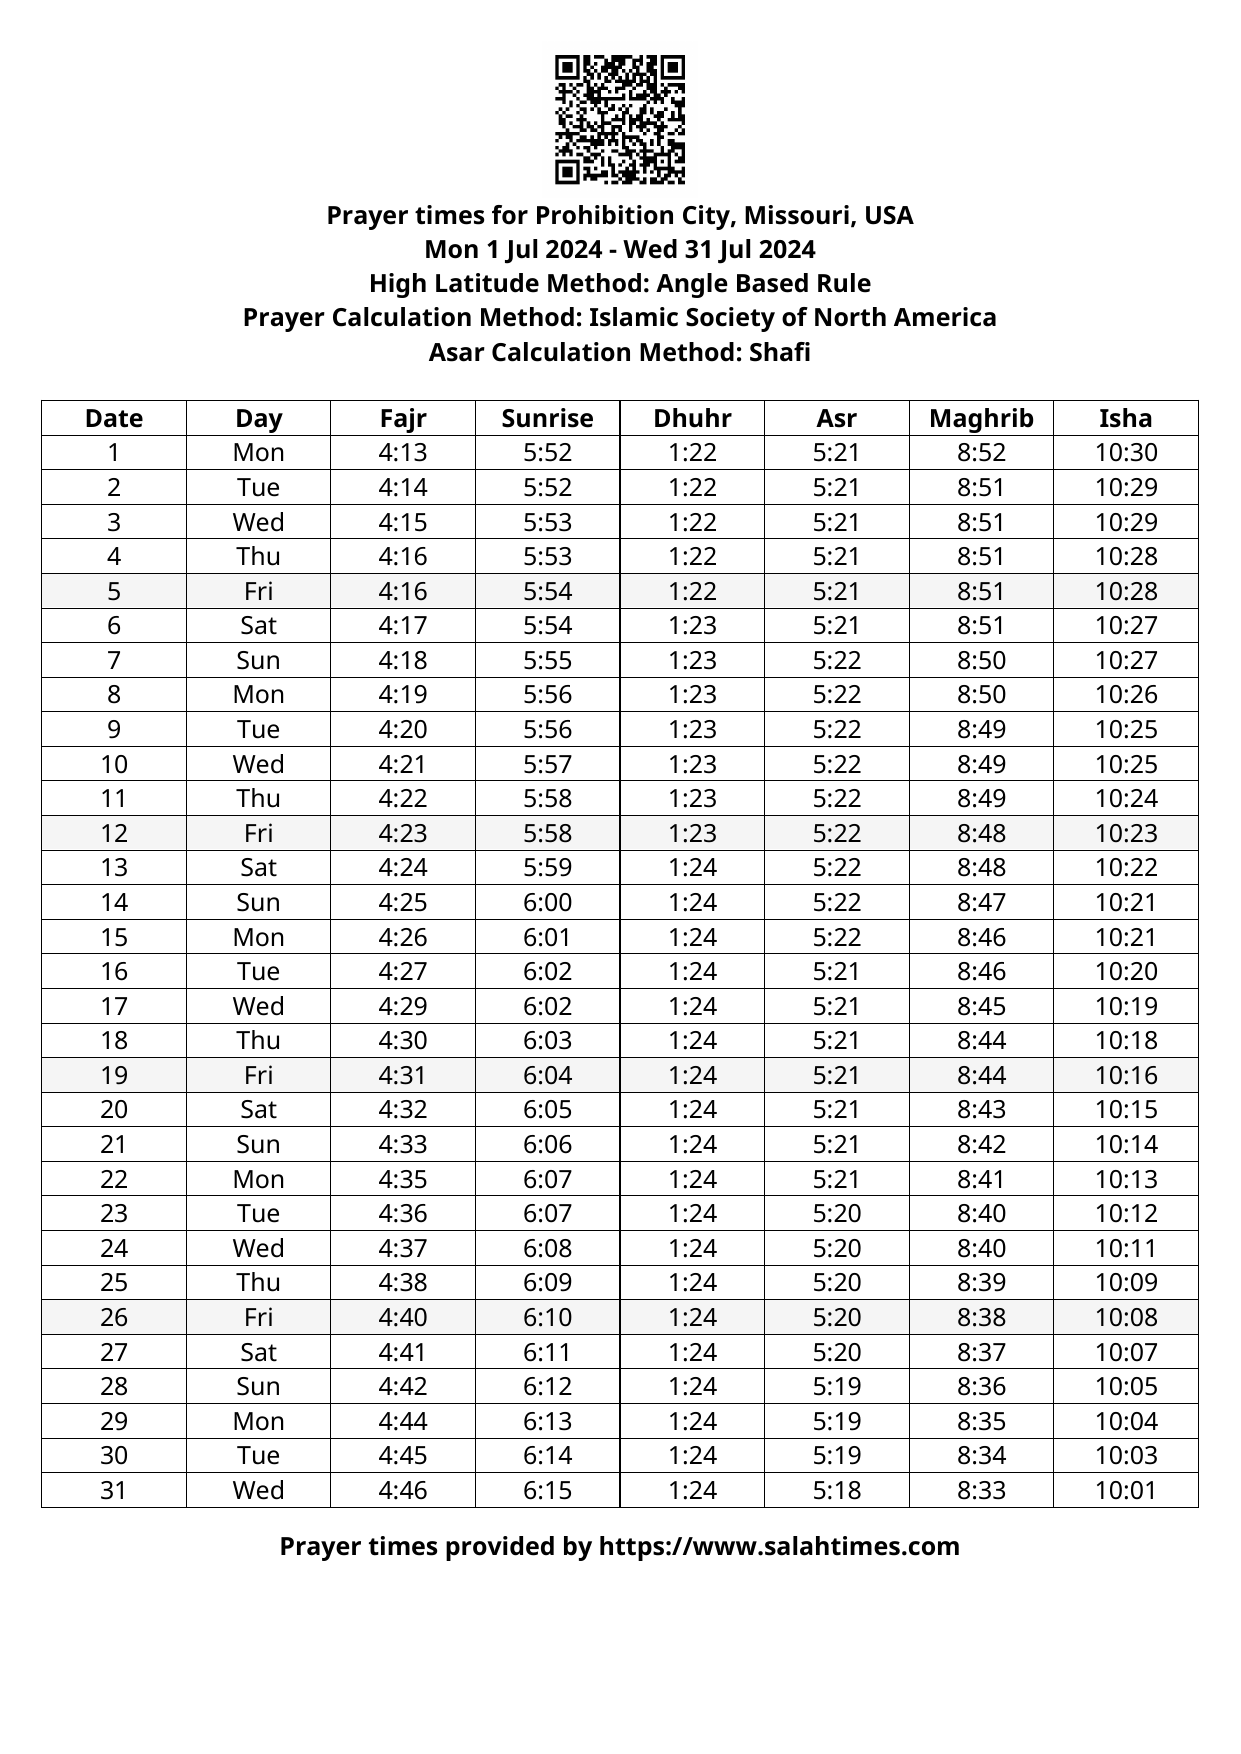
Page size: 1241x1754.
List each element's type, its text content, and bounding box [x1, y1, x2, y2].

table_cell 1:23 [621, 643, 764, 677]
table_cell 5 [42, 574, 186, 607]
table_cell 5:56 [476, 678, 619, 711]
table_cell Thu [187, 781, 330, 815]
table_cell 8:48 [910, 851, 1053, 884]
table_cell 1:24 [621, 1058, 764, 1092]
text Asar Calculation Method: Shafi [42, 334, 1198, 368]
table_cell 1:23 [621, 781, 764, 815]
table_cell 5:21 [765, 954, 909, 988]
table_cell 5:21 [765, 470, 909, 504]
table_cell 8:50 [910, 643, 1053, 677]
table_cell 10:12 [1054, 1196, 1198, 1230]
table_cell 10:01 [1054, 1473, 1198, 1507]
table_cell Wed [187, 747, 330, 780]
table_cell 31 [42, 1473, 186, 1507]
table_cell 1:22 [621, 574, 764, 607]
table_cell 8:50 [910, 678, 1053, 711]
table_cell 10:08 [1054, 1300, 1198, 1334]
table_cell 1:24 [621, 1300, 764, 1334]
table_cell Sun [187, 1369, 330, 1403]
table_cell Mon [187, 1162, 330, 1195]
table_cell Tue [187, 1439, 330, 1472]
table_cell 1:23 [621, 712, 764, 746]
table_cell 4:17 [331, 609, 475, 642]
table_cell Fri [187, 574, 330, 607]
table_cell Wed [187, 1231, 330, 1264]
table_cell 8:43 [910, 1093, 1053, 1126]
table_cell 1:24 [621, 920, 764, 953]
table_cell 8:40 [910, 1231, 1053, 1264]
table_cell 25 [42, 1266, 186, 1299]
table_cell 4:13 [331, 436, 475, 469]
table_cell 10:26 [1054, 678, 1198, 711]
table_cell 4:16 [331, 539, 475, 573]
table_cell Fri [187, 1058, 330, 1092]
table_cell Sat [187, 609, 330, 642]
table_cell 1 [42, 436, 186, 469]
table_cell 6:13 [476, 1404, 619, 1437]
table_cell 11 [42, 781, 186, 815]
table_cell 4:40 [331, 1300, 475, 1334]
table_cell 8:45 [910, 989, 1053, 1022]
table_cell 10:09 [1054, 1266, 1198, 1299]
table_cell 6:05 [476, 1093, 619, 1126]
table_cell 10:07 [1054, 1335, 1198, 1368]
table_cell 8:33 [910, 1473, 1053, 1507]
table_cell 8:34 [910, 1439, 1053, 1472]
table_cell 4:15 [331, 505, 475, 538]
table_cell Wed [187, 1473, 330, 1507]
table_cell 1:22 [621, 505, 764, 538]
table_cell 5:21 [765, 1127, 909, 1161]
table_cell 10:25 [1054, 747, 1198, 780]
table_cell 15 [42, 920, 186, 953]
table_cell 1:22 [621, 470, 764, 504]
table_cell 8:51 [910, 609, 1053, 642]
table_cell 10:30 [1054, 436, 1198, 469]
table_cell 10:21 [1054, 885, 1198, 919]
table_cell 1:23 [621, 678, 764, 711]
table_cell 5:21 [765, 574, 909, 607]
table_cell 10:04 [1054, 1404, 1198, 1437]
table_cell 4:24 [331, 851, 475, 884]
table_cell 10:16 [1054, 1058, 1198, 1092]
table_cell 6:08 [476, 1231, 619, 1264]
table_cell 8:49 [910, 712, 1053, 746]
table_cell 12 [42, 816, 186, 849]
table_cell 10:24 [1054, 781, 1198, 815]
table_cell 4:41 [331, 1335, 475, 1368]
table_cell 10:28 [1054, 574, 1198, 607]
table_cell 4:19 [331, 678, 475, 711]
table_header Day [187, 401, 330, 434]
table_cell 5:22 [765, 747, 909, 780]
table_cell 8:49 [910, 747, 1053, 780]
table_cell 19 [42, 1058, 186, 1092]
table_cell 4:32 [331, 1093, 475, 1126]
table_cell 5:57 [476, 747, 619, 780]
table_cell 8:51 [910, 470, 1053, 504]
table_cell 8:39 [910, 1266, 1053, 1299]
table_cell 10:05 [1054, 1369, 1198, 1403]
table_cell 5:19 [765, 1369, 909, 1403]
table_cell Mon [187, 1404, 330, 1437]
table_cell 6:10 [476, 1300, 619, 1334]
table_header Isha [1054, 401, 1198, 434]
table_cell 5:54 [476, 609, 619, 642]
table_cell 5:22 [765, 885, 909, 919]
table_header Asr [765, 401, 909, 434]
table_cell 7 [42, 643, 186, 677]
table_cell 8:51 [910, 505, 1053, 538]
table_cell 6:03 [476, 1024, 619, 1057]
table_cell 6:15 [476, 1473, 619, 1507]
table_header Fajr [331, 401, 475, 434]
table_cell 5:20 [765, 1196, 909, 1230]
table_cell 23 [42, 1196, 186, 1230]
table_cell Sat [187, 1335, 330, 1368]
table_cell 10:29 [1054, 470, 1198, 504]
table_cell 1:24 [621, 1369, 764, 1403]
table_cell 5:21 [765, 505, 909, 538]
table_cell 10:19 [1054, 989, 1198, 1022]
table_cell 8:36 [910, 1369, 1053, 1403]
table_cell 10:25 [1054, 712, 1198, 746]
table_cell 5:22 [765, 678, 909, 711]
table_cell 10:23 [1054, 816, 1198, 849]
table_cell 5:21 [765, 539, 909, 573]
table_header Sunrise [476, 401, 619, 434]
table_cell Tue [187, 470, 330, 504]
table_cell 8 [42, 678, 186, 711]
table_cell Fri [187, 1300, 330, 1334]
table_cell 10:22 [1054, 851, 1198, 884]
table_cell 8:44 [910, 1058, 1053, 1092]
table_cell 5:53 [476, 505, 619, 538]
table_cell 1:24 [621, 1162, 764, 1195]
table_cell 8:42 [910, 1127, 1053, 1161]
table_header Dhuhr [621, 401, 764, 434]
table_cell 5:21 [765, 989, 909, 1022]
table_cell 1:24 [621, 1335, 764, 1368]
table_cell 1:23 [621, 816, 764, 849]
table_cell 4:38 [331, 1266, 475, 1299]
table_cell 4:25 [331, 885, 475, 919]
table_cell Tue [187, 1196, 330, 1230]
table_cell 4:35 [331, 1162, 475, 1195]
table_cell 8:37 [910, 1335, 1053, 1368]
table_cell 6:07 [476, 1162, 619, 1195]
table_cell 10:11 [1054, 1231, 1198, 1264]
table_cell Sat [187, 851, 330, 884]
table_cell 5:20 [765, 1335, 909, 1368]
table_cell 5:52 [476, 470, 619, 504]
table_cell 4:30 [331, 1024, 475, 1057]
table_cell 5:52 [476, 436, 619, 469]
table_cell 4:33 [331, 1127, 475, 1161]
table_cell 10:03 [1054, 1439, 1198, 1472]
table_cell 5:58 [476, 816, 619, 849]
table_cell 4:46 [331, 1473, 475, 1507]
table_cell 4 [42, 539, 186, 573]
text Prayer times provided by https://www.salahtimes.com [42, 1528, 1198, 1563]
table_cell Sun [187, 885, 330, 919]
table_cell 6 [42, 609, 186, 642]
table_cell 5:21 [765, 1093, 909, 1126]
table_cell Mon [187, 678, 330, 711]
table_cell 5:22 [765, 816, 909, 849]
table_cell 14 [42, 885, 186, 919]
table_cell 1:24 [621, 1196, 764, 1230]
text Prayer times for Prohibition City, Missouri, USA [42, 198, 1198, 232]
table_cell 5:21 [765, 1162, 909, 1195]
table_cell 27 [42, 1335, 186, 1368]
table_cell 5:19 [765, 1404, 909, 1437]
table_cell 28 [42, 1369, 186, 1403]
table_cell 8:44 [910, 1024, 1053, 1057]
table_cell 4:23 [331, 816, 475, 849]
table_cell Sun [187, 1127, 330, 1161]
table_cell 4:16 [331, 574, 475, 607]
table_cell 24 [42, 1231, 186, 1264]
table_cell 4:42 [331, 1369, 475, 1403]
table_cell 10:27 [1054, 643, 1198, 677]
table_cell 5:20 [765, 1231, 909, 1264]
table_cell Wed [187, 505, 330, 538]
table_cell 1:24 [621, 1231, 764, 1264]
table_cell 8:46 [910, 920, 1053, 953]
table_cell 4:14 [331, 470, 475, 504]
table_cell 5:22 [765, 643, 909, 677]
table_cell 1:23 [621, 747, 764, 780]
table_cell 6:00 [476, 885, 619, 919]
table_cell 5:22 [765, 920, 909, 953]
table_cell 26 [42, 1300, 186, 1334]
table_cell 29 [42, 1404, 186, 1437]
table_cell 22 [42, 1162, 186, 1195]
table_cell Thu [187, 539, 330, 573]
table_cell 4:31 [331, 1058, 475, 1092]
table_cell Sat [187, 1093, 330, 1126]
table_cell Tue [187, 954, 330, 988]
table_cell 2 [42, 470, 186, 504]
table_cell 4:22 [331, 781, 475, 815]
table_cell 6:06 [476, 1127, 619, 1161]
table_cell 1:23 [621, 609, 764, 642]
table_cell 17 [42, 989, 186, 1022]
table_cell 10:14 [1054, 1127, 1198, 1161]
table_cell 10:13 [1054, 1162, 1198, 1195]
text Mon 1 Jul 2024 - Wed 31 Jul 2024 [42, 232, 1198, 266]
table_cell 5:22 [765, 851, 909, 884]
table_cell 6:01 [476, 920, 619, 953]
table_cell 8:46 [910, 954, 1053, 988]
table_cell Wed [187, 989, 330, 1022]
table_header Date [42, 401, 186, 434]
table_cell 1:24 [621, 885, 764, 919]
table_cell 20 [42, 1093, 186, 1126]
text Prayer Calculation Method: Islamic Society of North America [42, 300, 1198, 334]
table_cell 21 [42, 1127, 186, 1161]
table_cell 4:45 [331, 1439, 475, 1472]
table_cell 1:22 [621, 539, 764, 573]
table_cell Mon [187, 436, 330, 469]
table_cell 6:07 [476, 1196, 619, 1230]
table_cell 10:20 [1054, 954, 1198, 988]
table_cell 1:24 [621, 1439, 764, 1472]
table_cell 8:40 [910, 1196, 1053, 1230]
table_cell 4:20 [331, 712, 475, 746]
table_cell 5:20 [765, 1300, 909, 1334]
table_cell 8:41 [910, 1162, 1053, 1195]
table_cell 5:18 [765, 1473, 909, 1507]
table_cell 10:18 [1054, 1024, 1198, 1057]
table_cell Tue [187, 712, 330, 746]
table_cell 3 [42, 505, 186, 538]
table_cell 5:21 [765, 609, 909, 642]
table_cell 4:27 [331, 954, 475, 988]
table_cell 4:18 [331, 643, 475, 677]
table_cell 10 [42, 747, 186, 780]
table_cell 8:38 [910, 1300, 1053, 1334]
table_cell 5:20 [765, 1266, 909, 1299]
table_cell 4:37 [331, 1231, 475, 1264]
table_cell 1:24 [621, 851, 764, 884]
table_cell 8:48 [910, 816, 1053, 849]
table_cell Mon [187, 920, 330, 953]
table_cell 10:29 [1054, 505, 1198, 538]
table_cell 1:24 [621, 1024, 764, 1057]
table_cell 4:21 [331, 747, 475, 780]
table_cell 8:49 [910, 781, 1053, 815]
table_cell 5:21 [765, 1058, 909, 1092]
table_cell 1:22 [621, 436, 764, 469]
table_cell 6:14 [476, 1439, 619, 1472]
table_cell 4:26 [331, 920, 475, 953]
table_cell Thu [187, 1266, 330, 1299]
table_cell 5:22 [765, 781, 909, 815]
table_cell 6:11 [476, 1335, 619, 1368]
table_cell 6:02 [476, 989, 619, 1022]
table_cell Thu [187, 1024, 330, 1057]
table_cell 6:04 [476, 1058, 619, 1092]
table_cell 5:21 [765, 1024, 909, 1057]
table_cell 6:12 [476, 1369, 619, 1403]
table_cell 5:56 [476, 712, 619, 746]
table_cell 18 [42, 1024, 186, 1057]
table_cell 5:53 [476, 539, 619, 573]
table_cell 1:24 [621, 1093, 764, 1126]
table_cell 5:22 [765, 712, 909, 746]
picture [542, 41, 699, 198]
table_cell 30 [42, 1439, 186, 1472]
text High Latitude Method: Angle Based Rule [42, 266, 1198, 300]
table_cell 5:58 [476, 781, 619, 815]
table_cell 4:36 [331, 1196, 475, 1230]
table_cell 6:09 [476, 1266, 619, 1299]
table_cell 16 [42, 954, 186, 988]
table_header Maghrib [910, 401, 1053, 434]
table_cell 8:51 [910, 574, 1053, 607]
table_cell 8:52 [910, 436, 1053, 469]
table_cell 1:24 [621, 989, 764, 1022]
table_cell 8:47 [910, 885, 1053, 919]
table_cell 1:24 [621, 1473, 764, 1507]
table_cell Sun [187, 643, 330, 677]
table_cell 1:24 [621, 1127, 764, 1161]
table_cell 10:15 [1054, 1093, 1198, 1126]
table_cell 8:35 [910, 1404, 1053, 1437]
table_cell 8:51 [910, 539, 1053, 573]
table_cell 4:44 [331, 1404, 475, 1437]
table_cell 13 [42, 851, 186, 884]
table_cell 10:21 [1054, 920, 1198, 953]
table_cell 5:19 [765, 1439, 909, 1472]
table_cell 1:24 [621, 1404, 764, 1437]
table_cell 5:55 [476, 643, 619, 677]
table_cell 5:54 [476, 574, 619, 607]
table_cell 10:27 [1054, 609, 1198, 642]
table_cell 4:29 [331, 989, 475, 1022]
table_cell 1:24 [621, 1266, 764, 1299]
table_cell 5:59 [476, 851, 619, 884]
table_cell 10:28 [1054, 539, 1198, 573]
table_cell 5:21 [765, 436, 909, 469]
table_cell Fri [187, 816, 330, 849]
table_cell 6:02 [476, 954, 619, 988]
table_cell 9 [42, 712, 186, 746]
table_cell 1:24 [621, 954, 764, 988]
